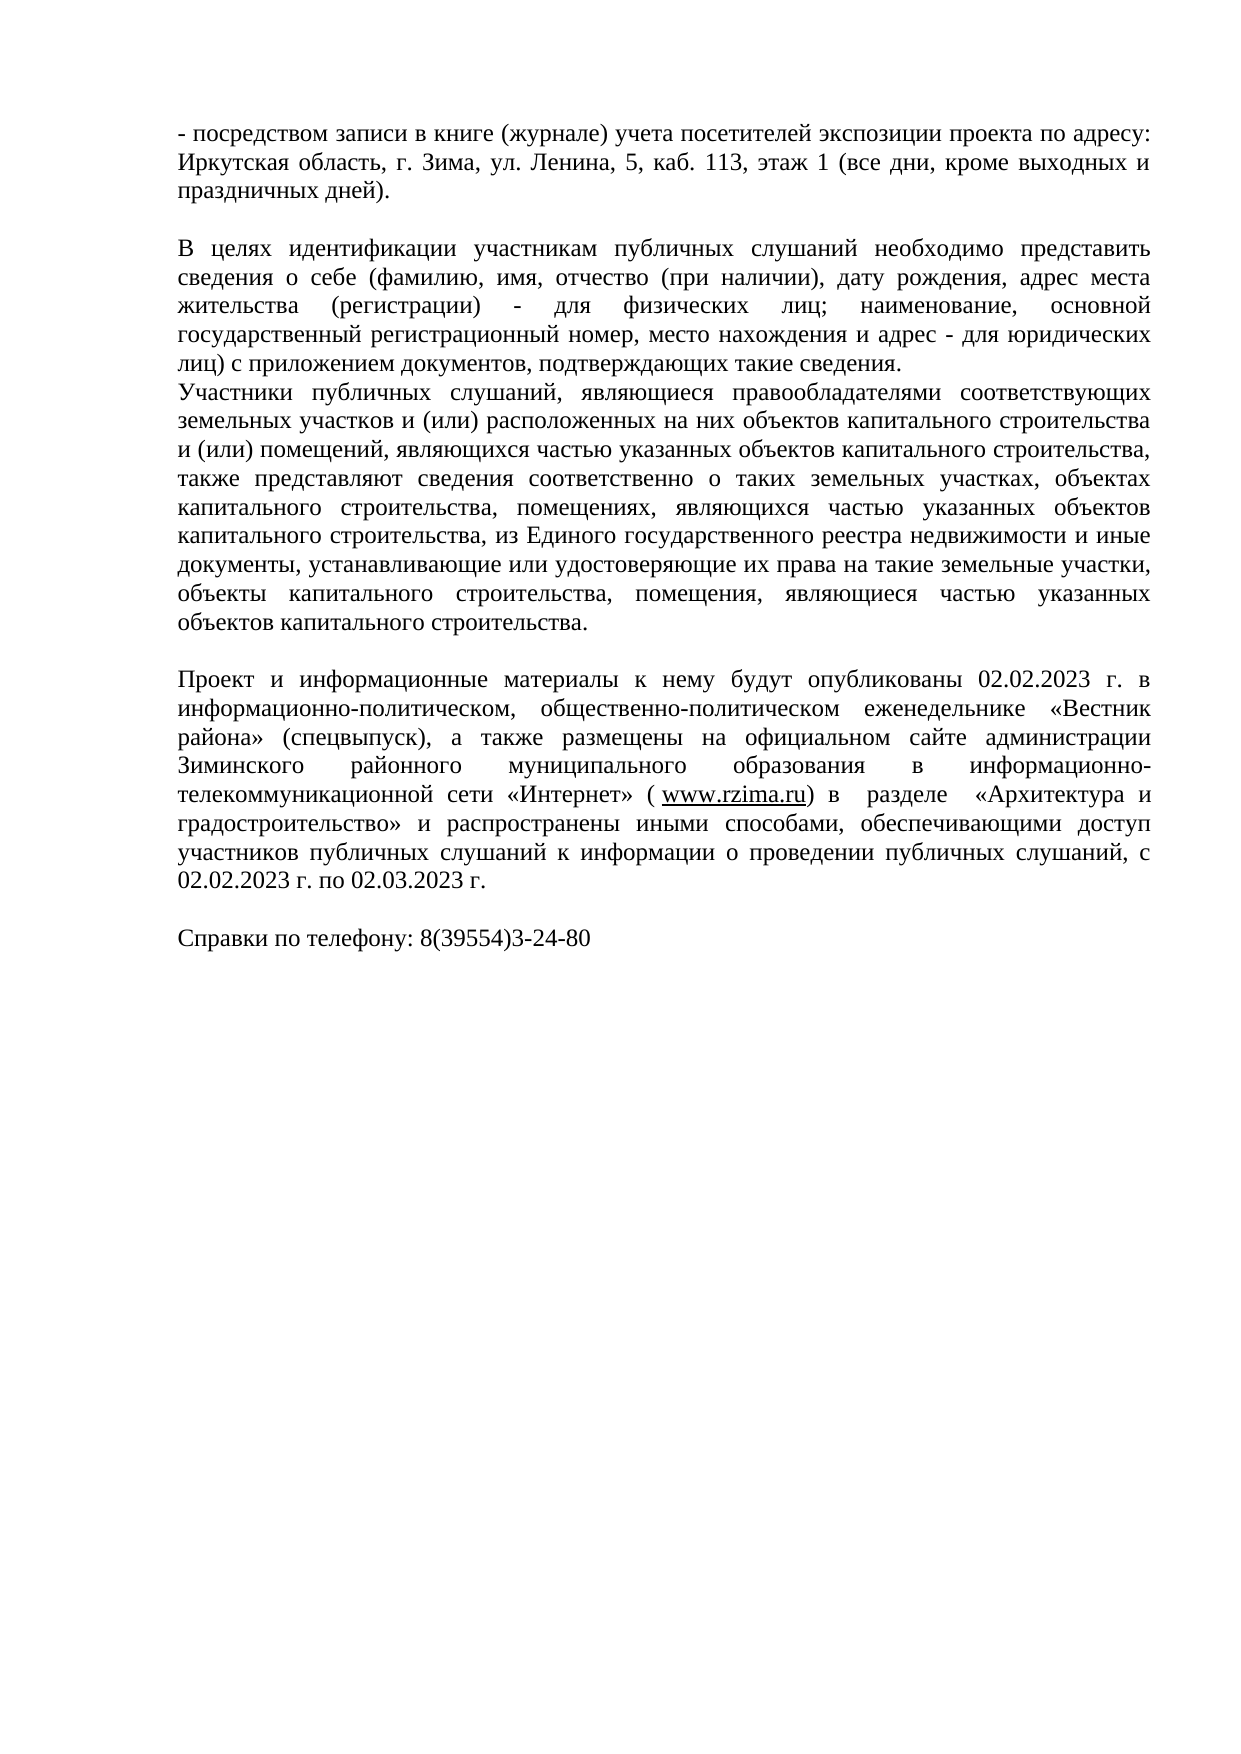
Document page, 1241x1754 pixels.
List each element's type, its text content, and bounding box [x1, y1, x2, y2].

text Участники публичных слушаний, являющиеся правообладателями соответствующих земельных участков и (или) расположенных на них объектов капитального строительства и (или) помещений, являющихся частью указанных объектов капитального строительства, также представляют сведения соответственно о таких земельных участках, объектах капитального строительства, помещениях, являющихся частью указанных объектов капитального строительства, из Единого государственного реестра недвижимости и иные документы, устанавливающие или удостоверяющие их права на такие земельные участки, объекты капитального строительства, помещения, являющиеся частью указанных объектов капитального строительства. [177, 377, 1152, 636]
text В целях идентификации участникам публичных слушаний необходимо представить сведения о себе (фамилию, имя, отчество (при наличии), дату рождения, адрес места жительства (регистрации) - для физических лиц; наименование, основной государственный регистрационный номер, место нахождения и адрес - для юридических лиц) с приложением документов, подтверждающих такие сведения. [177, 233, 1152, 377]
text Справки по телефону: 8(39554)3-24-80 [177, 923, 1152, 952]
text - посредством записи в книге (журнале) учета посетителей экспозиции проекта по адресу: Иркутская область, г. Зима, ул. Ленина, 5, каб. 113, этаж 1 (все дни, кроме выходных и праздничных дней). [177, 118, 1152, 204]
text Проект и информационные материалы к нему будут опубликованы 02.02.2023 г. в информационно-политическом, общественно-политическом еженедельнике «Вестник района» (спецвыпуск), а также размещены на официальном сайте администрации Зиминского районного муниципального образования в информационно-телекоммуникационной сети «Интернет» ( www.rzima.ru) в разделе «Архитектура и градостроительство» и распространены иными способами, обеспечивающими доступ участников публичных слушаний к информации о проведении публичных слушаний, с 02.02.2023 г. по 02.03.2023 г. [177, 664, 1152, 894]
